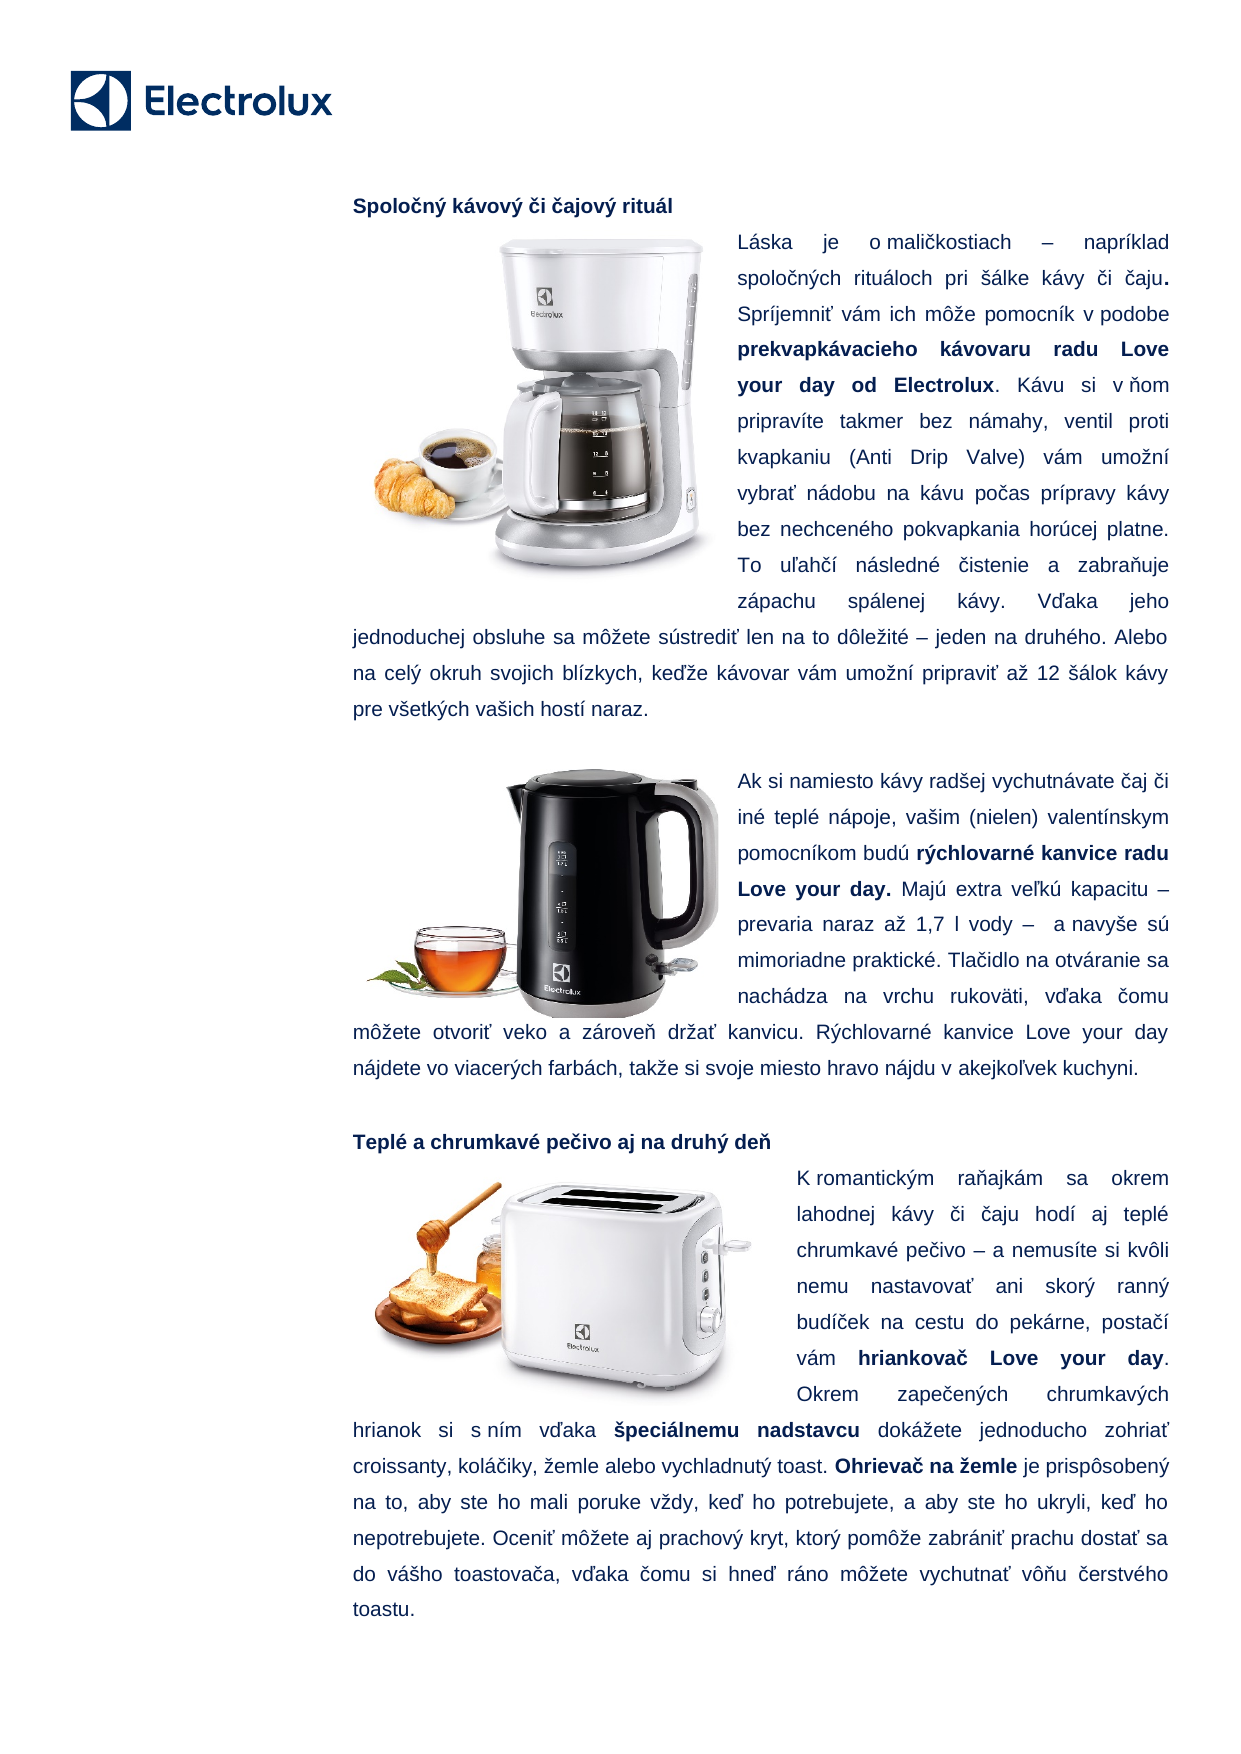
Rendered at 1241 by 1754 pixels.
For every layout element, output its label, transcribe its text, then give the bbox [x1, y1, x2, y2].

picture [352, 230, 718, 590]
picture [365, 769, 719, 1016]
text Spoločný kávový či čajový rituál [353, 193, 1169, 217]
text Teplé a chrumkavé pečivo aj na druhý deň [353, 1130, 1169, 1154]
picture [352, 1166, 778, 1405]
